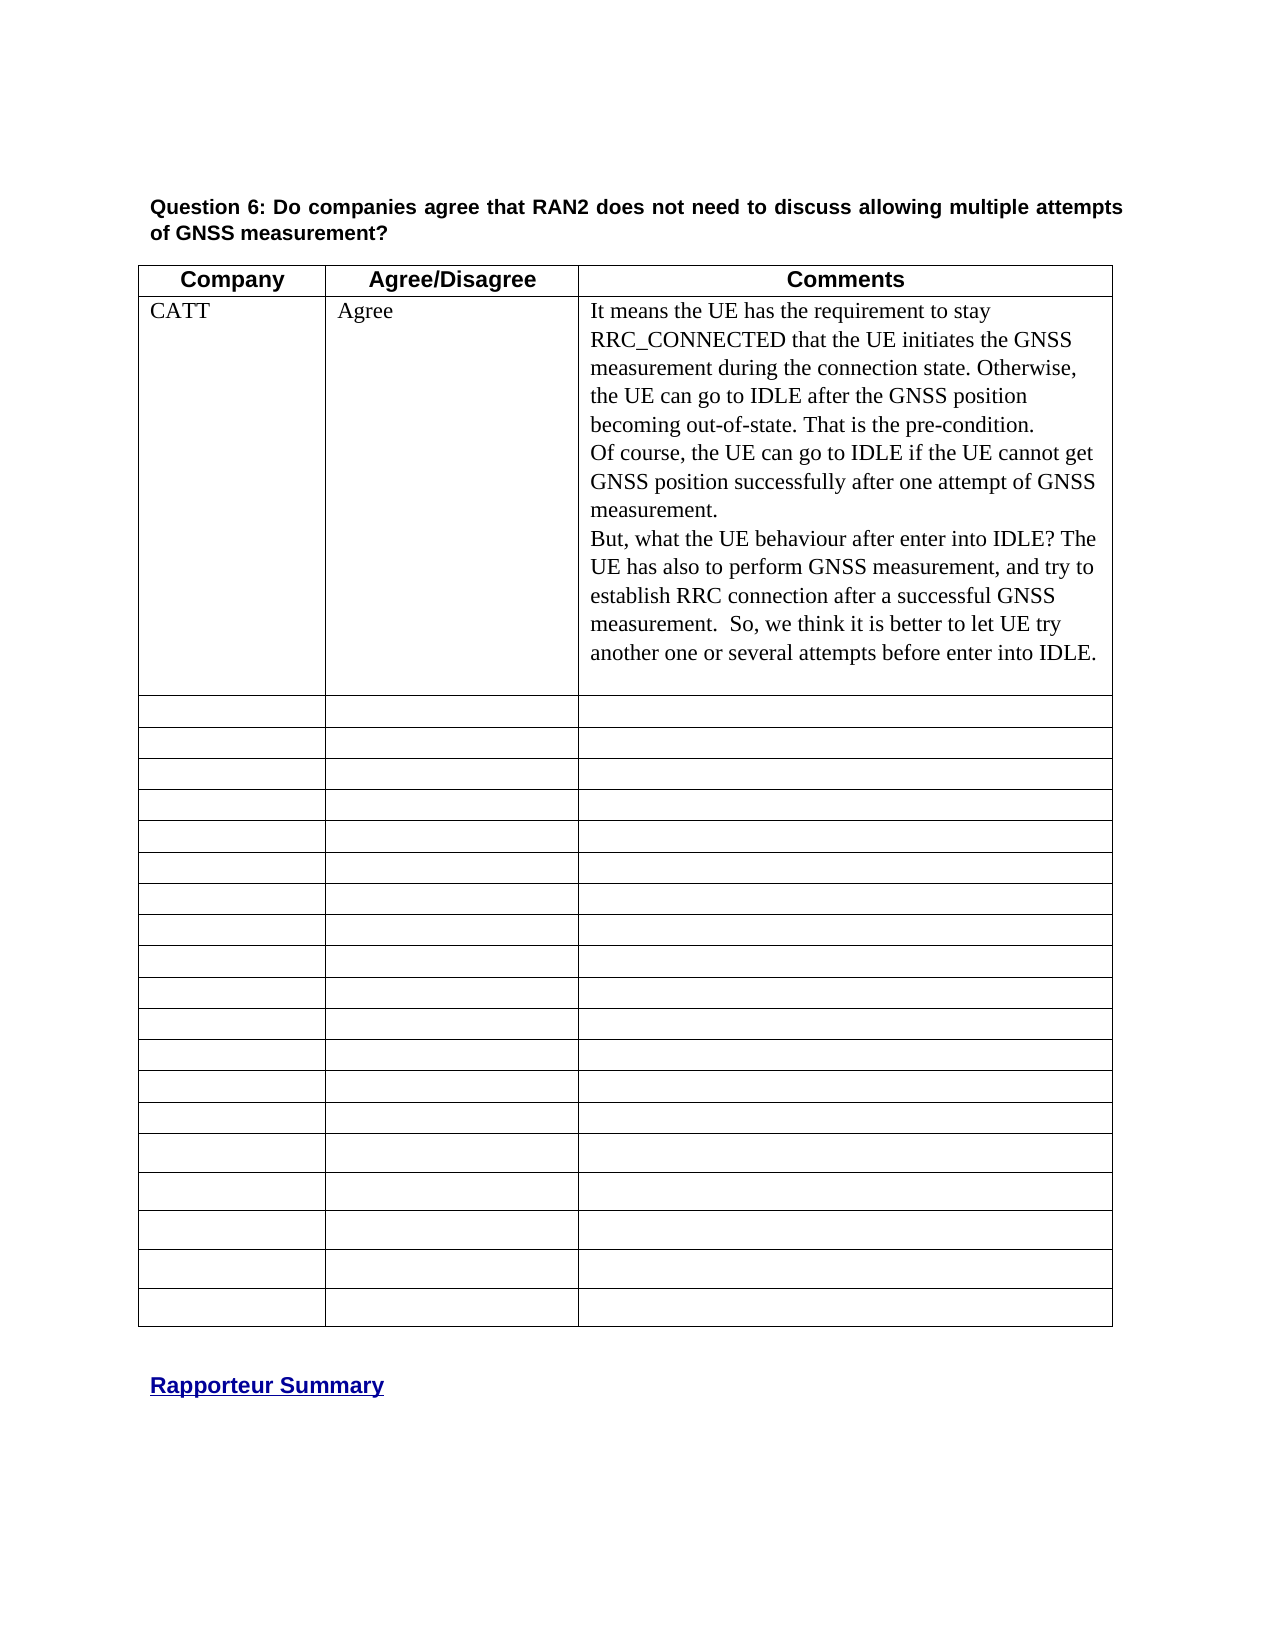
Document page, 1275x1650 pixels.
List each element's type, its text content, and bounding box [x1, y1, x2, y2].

table_cell [579, 978, 1112, 1008]
table_cell [326, 790, 578, 820]
table_cell [326, 946, 578, 977]
text Question 6: Do companies agree that RAN2 does not need to discuss allowing multiple attempts of GNSS measurement? [150, 194, 1125, 244]
table_cell [579, 759, 1112, 789]
table_cell [139, 1134, 325, 1172]
table_cell [139, 1103, 325, 1133]
table_cell [139, 821, 325, 852]
table_cell [579, 1040, 1112, 1070]
table_cell [326, 978, 578, 1008]
table_cell [579, 1250, 1112, 1287]
table_cell [579, 1009, 1112, 1039]
table_cell [139, 1040, 325, 1070]
table_cell [326, 696, 578, 727]
table_header Agree/Disagree [326, 266, 578, 296]
table_cell [326, 759, 578, 789]
text Rapporteur Summary [150, 1372, 1125, 1398]
table_cell [326, 1289, 578, 1326]
table_cell [326, 1071, 578, 1102]
table_cell [579, 821, 1112, 852]
table_cell [579, 1173, 1112, 1210]
table_cell [326, 1211, 578, 1249]
table_cell [139, 946, 325, 977]
table_cell [579, 1103, 1112, 1133]
table_cell [326, 884, 578, 914]
table_cell [139, 790, 325, 820]
table_cell [139, 1173, 325, 1210]
table_cell [139, 853, 325, 883]
table_cell [579, 915, 1112, 945]
table_cell [139, 978, 325, 1008]
table_header Company [139, 266, 325, 296]
table_cell CATT [139, 297, 325, 695]
table_cell [326, 915, 578, 945]
table_cell [579, 1134, 1112, 1172]
table_cell [579, 696, 1112, 727]
table_cell It means the UE has the requirement to stay RRC_CONNECTED that the UE initiates the GNSS measurement during the connection state. Otherwise, the UE can go to IDLE after the GNSS position becoming out-of-state. That is the pre-condition. Of course, the UE can go to IDLE if the UE cannot get GNSS position successfully after one attempt of GNSS measurement. But, what the UE behaviour after enter into IDLE? The UE has also to perform GNSS measurement, and try to establish RRC connection after a successful GNSS measurement. So, we think it is better to let UE try another one or several attempts before enter into IDLE. [579, 297, 1112, 695]
table_cell [139, 884, 325, 914]
table_cell [139, 1289, 325, 1326]
table_cell [139, 1071, 325, 1102]
table_cell [579, 884, 1112, 914]
table_header Comments [579, 266, 1112, 296]
table_cell [326, 1250, 578, 1287]
table_cell [139, 1009, 325, 1039]
table_cell [326, 853, 578, 883]
table_cell [139, 1250, 325, 1287]
table_cell [579, 728, 1112, 758]
table_cell [579, 946, 1112, 977]
table_cell [326, 1040, 578, 1070]
table_cell Agree [326, 297, 578, 695]
table_cell [579, 790, 1112, 820]
table_cell [326, 1103, 578, 1133]
table_cell [326, 1134, 578, 1172]
table_cell [326, 821, 578, 852]
table_cell [139, 728, 325, 758]
table_cell [139, 915, 325, 945]
table_cell [139, 1211, 325, 1249]
table_cell [139, 696, 325, 727]
table_cell [579, 853, 1112, 883]
table_cell [326, 1009, 578, 1039]
table_cell [579, 1211, 1112, 1249]
table_cell [579, 1071, 1112, 1102]
table_cell [139, 759, 325, 789]
table_cell [326, 1173, 578, 1210]
table_cell [579, 1289, 1112, 1326]
table_cell [326, 728, 578, 758]
